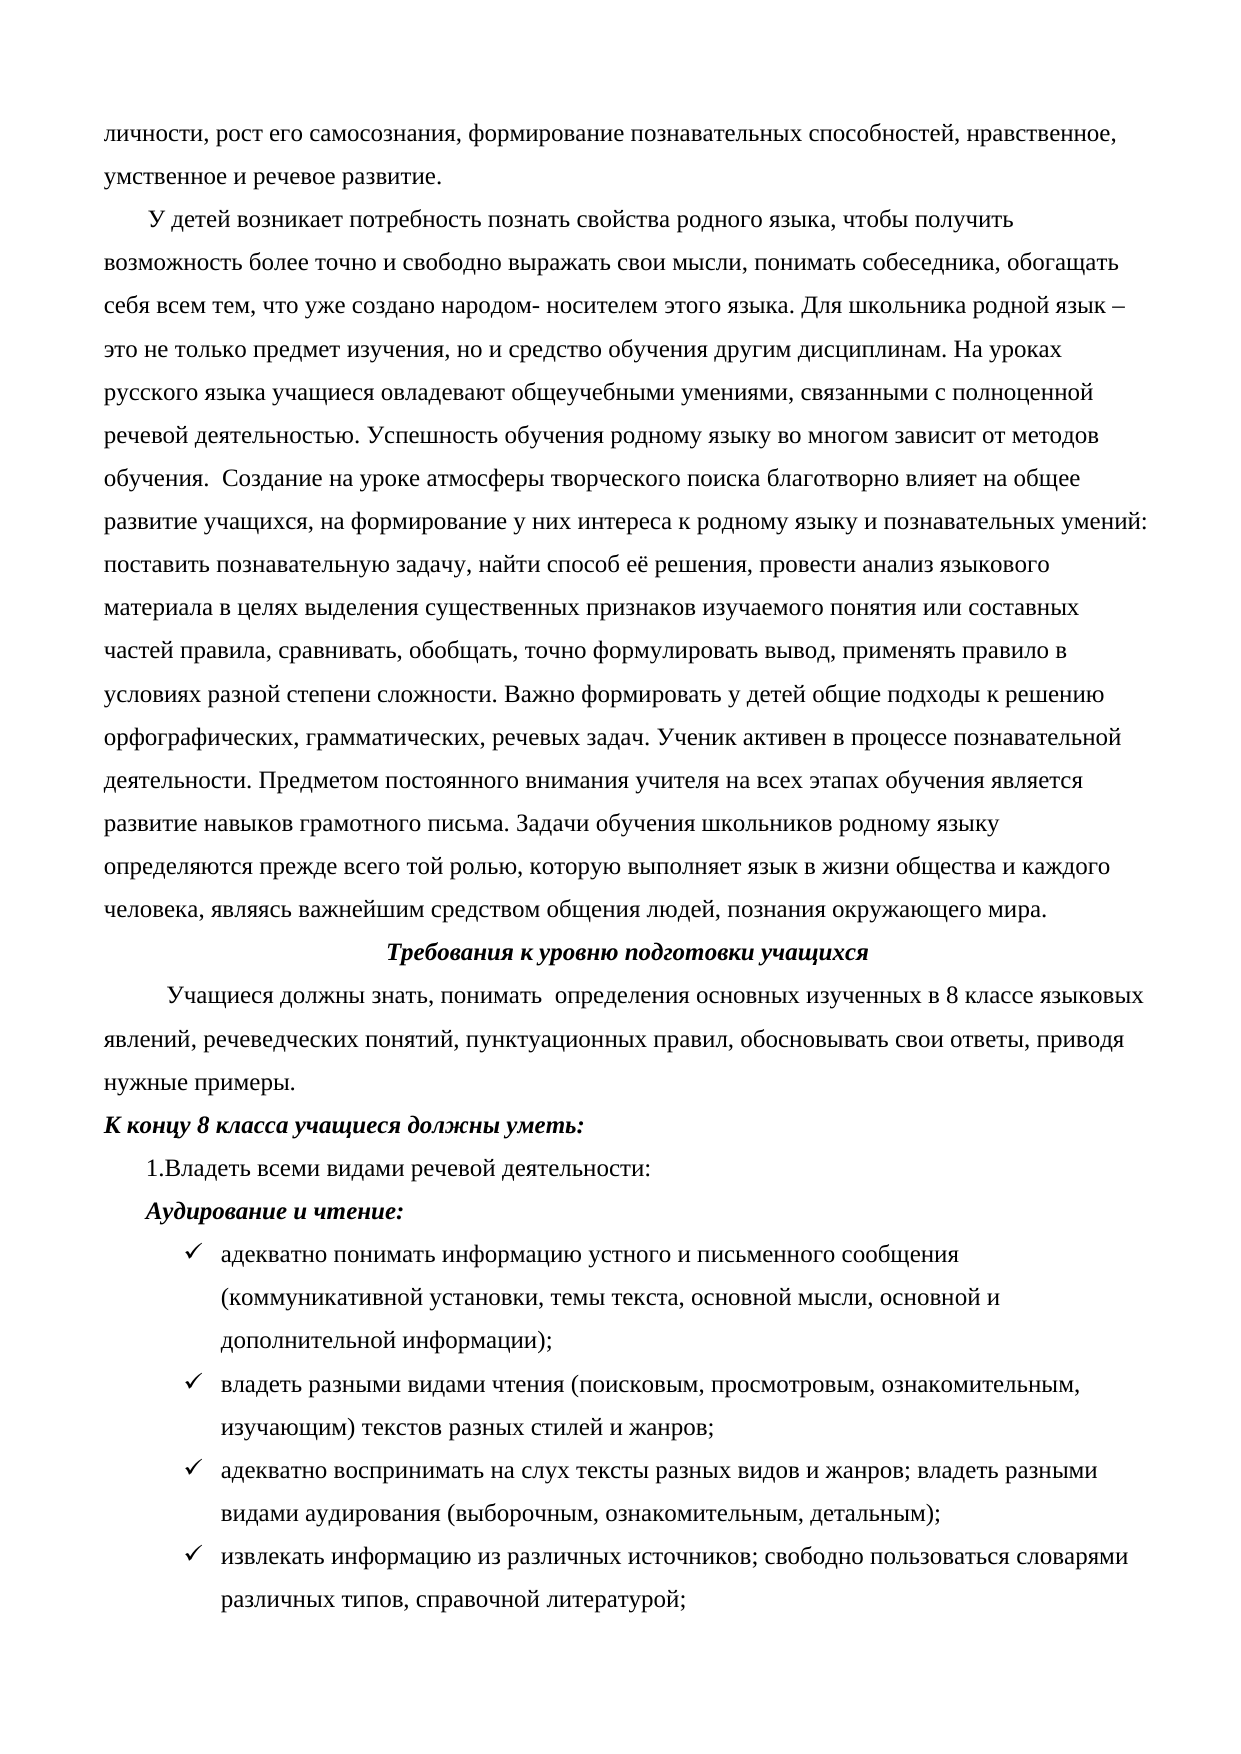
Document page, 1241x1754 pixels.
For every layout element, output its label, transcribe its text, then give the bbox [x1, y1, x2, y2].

list извлекать информацию из различных источников; свободно пользоваться словарями различных типов, справочной литературой; [183, 1541, 1152, 1613]
list адекватно понимать информацию устного и письменного сообщения (коммуникативной установки, темы текста, основной мысли, основной и дополнительной информации); [183, 1239, 1152, 1354]
text К концу 8 класса учащиеся должны уметь: [103, 1110, 1152, 1139]
text Аудирование и чтение: [146, 1196, 1152, 1225]
text У детей возникает потребность познать свойства родного языка, чтобы получить возможность более точно и свободно выражать свои мысли, понимать собеседника, обогащать себя всем тем, что уже создано народом- носителем этого языка. Для школьника родной язык – это не только предмет изучения, но и средство обучения другим дисциплинам. На уроках русского языка учащиеся овладевают общеучебными умениями, связанными с полноценной речевой деятельностью. Успешность обучения родному языку во многом зависит от методов обучения. Создание на уроке атмосферы творческого поиска благотворно влияет на общее развитие учащихся, на формирование у них интереса к родному языку и познавательных умений: поставить познавательную задачу, найти способ её решения, провести анализ языкового материала в целях выделения существенных признаков изучаемого понятия или составных частей правила, сравнивать, обобщать, точно формулировать вывод, применять правило в условиях разной степени сложности. Важно формировать у детей общие подходы к решению орфографических, грамматических, речевых задач. Ученик активен в процессе познавательной деятельности. Предметом постоянного внимания учителя на всех этапах обучения является развитие навыков грамотного письма. Задачи обучения школьников родному языку определяются прежде всего той ролью, которую выполняет язык в жизни общества и каждого человека, являясь важнейшим средством общения людей, познания окружающего мира. [103, 204, 1152, 923]
list владеть разными видами чтения (поисковым, просмотровым, ознакомительным, изучающим) текстов разных стилей и жанров; [183, 1369, 1152, 1441]
text Требования к уровню подготовки учащихся [103, 937, 1152, 966]
text Учащиеся должны знать, понимать определения основных изученных в 8 классе языковых явлений, речеведческих понятий, пунктуационных правил, обосновывать свои ответы, приводя нужные примеры. [103, 981, 1152, 1096]
text 1.Владеть всеми видами речевой деятельности: [146, 1153, 1152, 1182]
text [103, 118, 1152, 190]
list адекватно воспринимать на слух тексты разных видов и жанров; владеть разными видами аудирования (выборочным, ознакомительным, детальным); [183, 1455, 1152, 1527]
